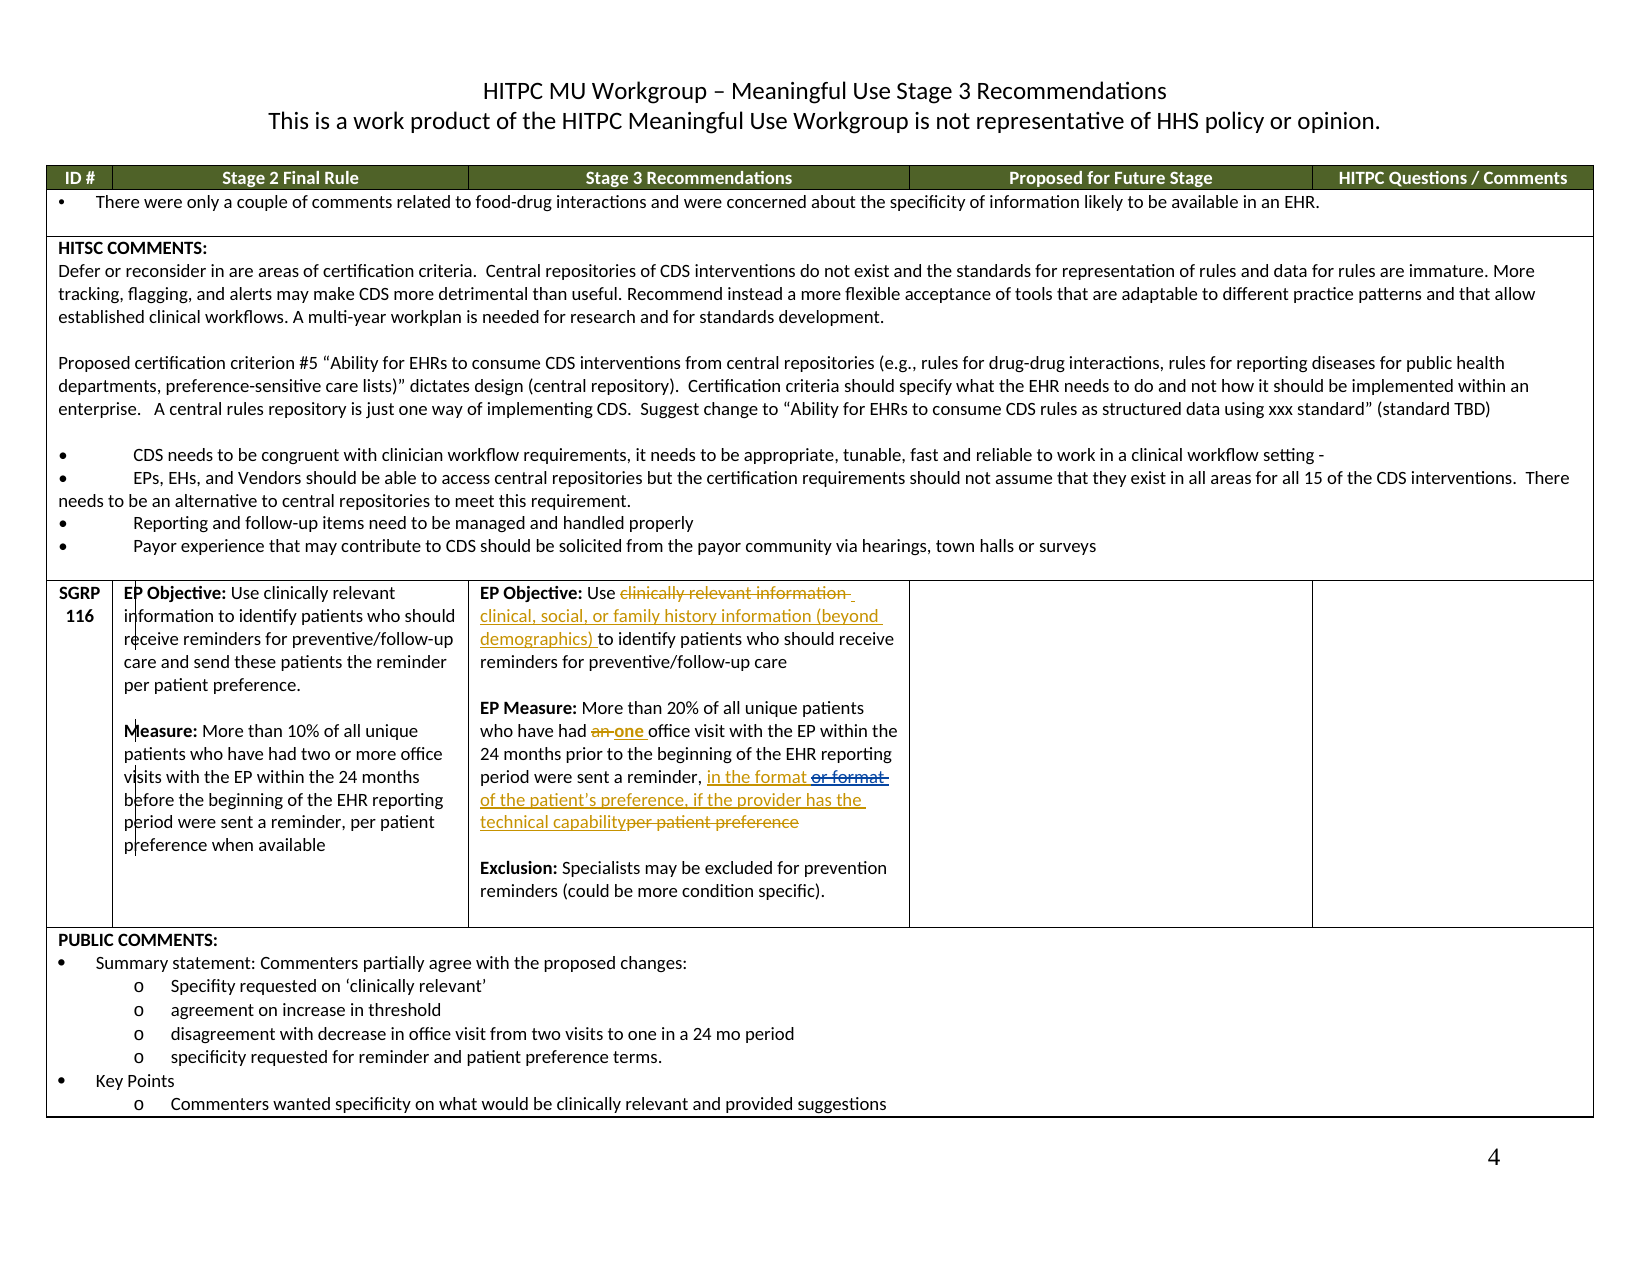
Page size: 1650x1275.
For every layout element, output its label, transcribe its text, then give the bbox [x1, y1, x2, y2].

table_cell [47, 190, 1593, 236]
table_cell SGRP116 [47, 581, 112, 927]
table_cell EP Objective: Use clinically relevant information to identify patients who should receive reminders for preventive/follow-up care and send these patients the reminder per patient preference. Measure: More than 10% of all unique patients who have had two or more office visits with the EP within the 24 months before the beginning of the EHR reporting period were sent a reminder, per patient preference when available [113, 581, 468, 927]
table_cell EP Objective: Use to identify patients who should receive reminders for preventive/follow-up care EP Measure: More than 20% of all unique patients who have had office visit with the EP within the 24 months prior to the beginning of the EHR reporting period were sent a reminder, Exclusion: Specialists may be excluded for prevention reminders (could be more condition specific). [469, 581, 909, 927]
table_header Proposed for Future Stage [910, 166, 1312, 189]
table_header Stage 3 Recommendations [469, 166, 909, 189]
table_header ID # [47, 166, 112, 189]
table_cell HITSC COMMENTS: Defer or reconsider in are areas of certification criteria. Central repositories of CDS interventions do not exist and the standards for representation of rules and data for rules are immature. More tracking, flagging, and alerts may make CDS more detrimental than useful. Recommend instead a more flexible acceptance of tools that are adaptable to different practice patterns and that allow established clinical workflows. A multi-year workplan is needed for research and for standards development. Proposed certification criterion #5 “Ability for EHRs to consume CDS interventions from central repositories (e.g., rules for drug-drug interactions, rules for reporting diseases for public health departments, preference-sensitive care lists)” dictates design (central repository). Certification criteria should specify what the EHR needs to do and not how it should be implemented within an enterprise. A central rules repository is just one way of implementing CDS. Suggest change to “Ability for EHRs to consume CDS rules as structured data using xxx standard” (standard TBD) • CDS needs to be congruent with clinician workflow requirements, it needs to be appropriate, tunable, fast and reliable to work in a clinical workflow setting - • EPs, EHs, and Vendors should be able to access central repositories but the certification requirements should not assume that they exist in all areas for all 15 of the CDS interventions. There needs to be an alternative to central repositories to meet this requirement. • Reporting and follow-up items need to be managed and handled properly • Payor experience that may contribute to CDS should be solicited from the payor community via hearings, town halls or surveys [47, 237, 1593, 580]
table_cell [910, 581, 1312, 927]
table_cell [1313, 581, 1593, 927]
table_header Stage 2 Final Rule [113, 166, 468, 189]
table_header HITPC Questions / Comments [1313, 166, 1593, 189]
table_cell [47, 928, 1593, 1116]
